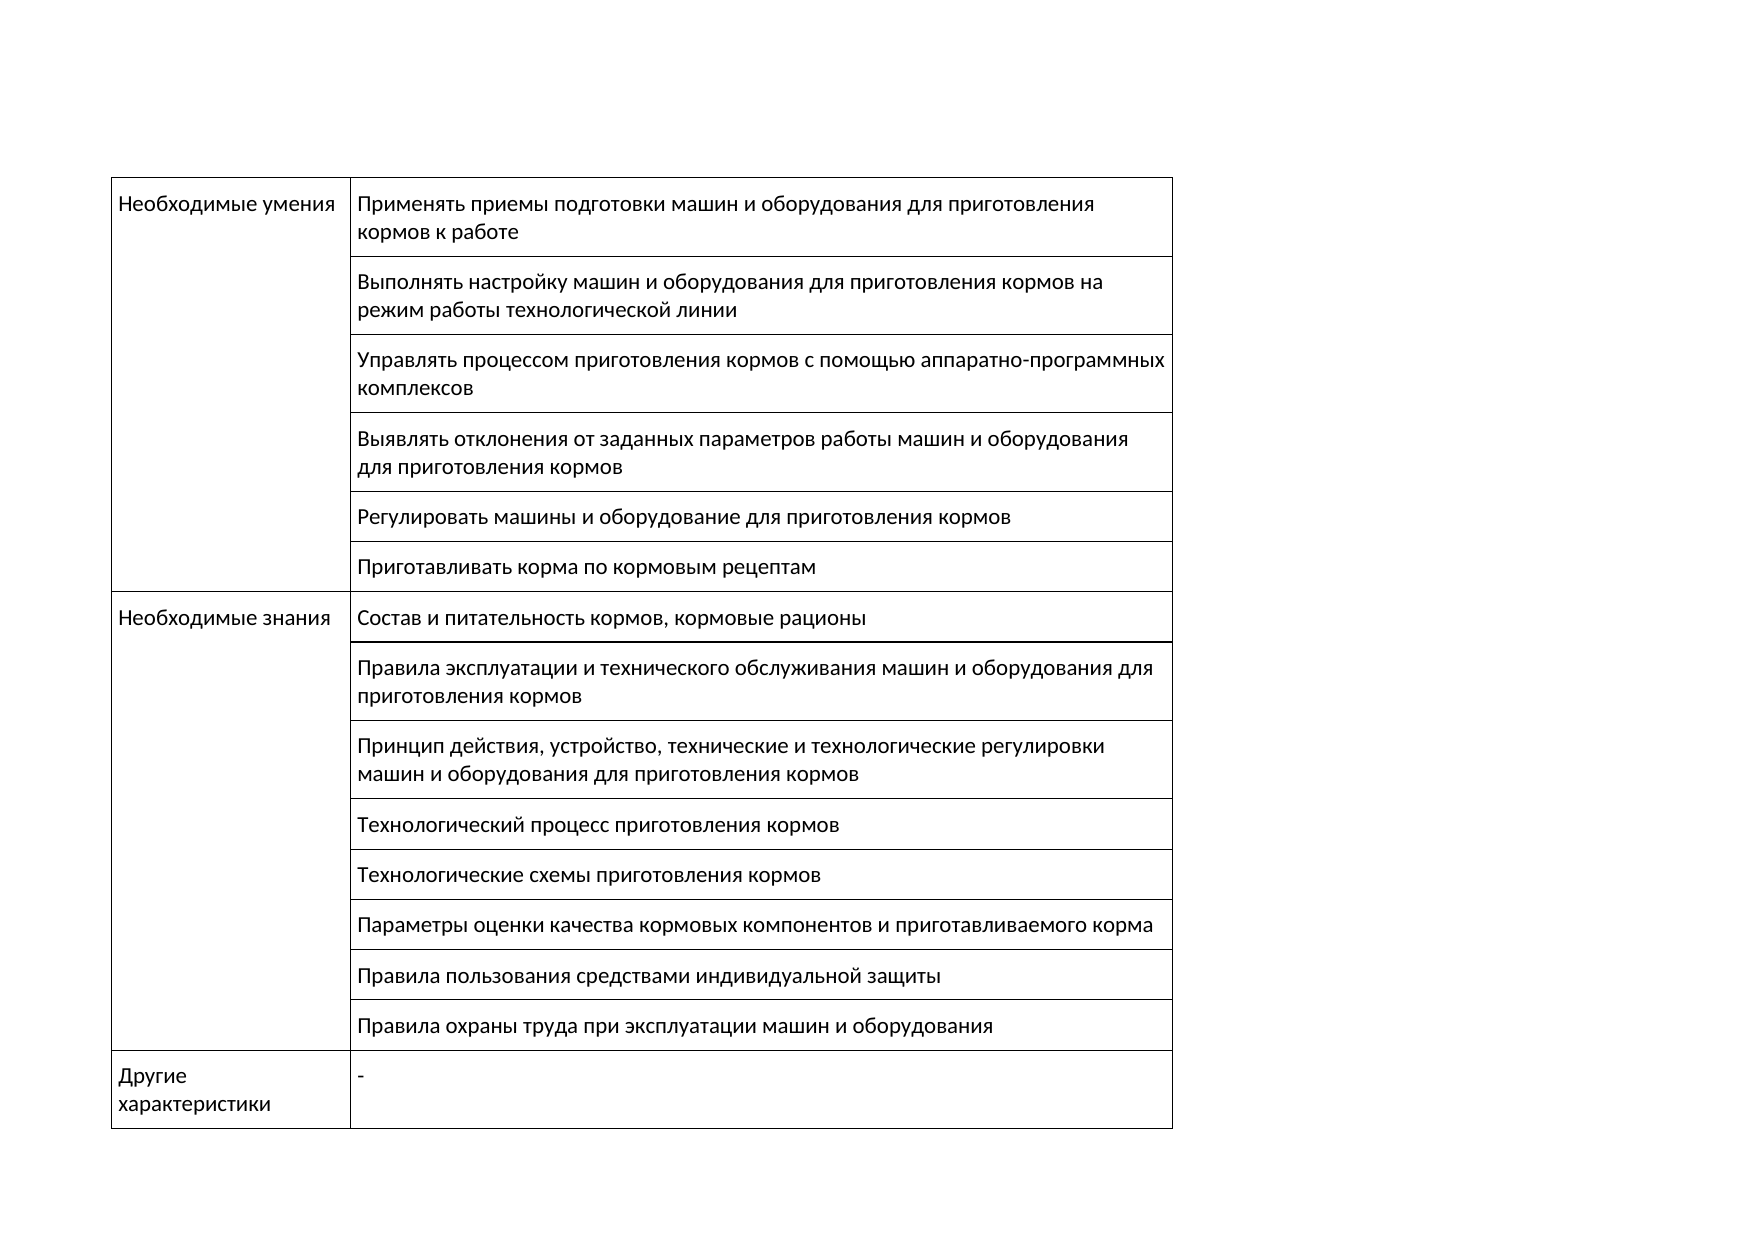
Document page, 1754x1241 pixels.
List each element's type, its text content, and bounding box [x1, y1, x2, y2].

table_cell Управлять процессом приготовления кормов с помощью аппаратно-программных комплексов [351, 335, 1172, 412]
table_cell Технологический процесс приготовления кормов [351, 799, 1172, 848]
table_cell Регулировать машины и оборудование для приготовления кормов [351, 492, 1172, 541]
table_cell Необходимые умения [112, 178, 350, 591]
table_cell Параметры оценки качества кормовых компонентов и приготавливаемого корма [351, 900, 1172, 949]
table_cell Технологические схемы приготовления кормов [351, 850, 1172, 899]
table_cell Применять приемы подготовки машин и оборудования для приготовления кормов к работе [351, 178, 1172, 256]
table_cell Необходимые знания [112, 592, 350, 1050]
table_cell Состав и питательность кормов, кормовые рационы [351, 592, 1172, 641]
table_cell Правила эксплуатации и технического обслуживания машин и оборудования для приготовления кормов [351, 643, 1172, 720]
table_cell Другие характеристики [112, 1051, 350, 1128]
table_cell Выполнять настройку машин и оборудования для приготовления кормов на режим работы технологической линии [351, 257, 1172, 334]
table_cell Принцип действия, устройство, технические и технологические регулировки машин и оборудования для приготовления кормов [351, 721, 1172, 798]
table_cell - [351, 1051, 1172, 1128]
table_cell Выявлять отклонения от заданных параметров работы машин и оборудования для приготовления кормов [351, 413, 1172, 491]
table_cell Правила охраны труда при эксплуатации машин и оборудования [351, 1000, 1172, 1050]
table_cell Правила пользования средствами индивидуальной защиты [351, 950, 1172, 999]
table_cell Приготавливать корма по кормовым рецептам [351, 542, 1172, 591]
